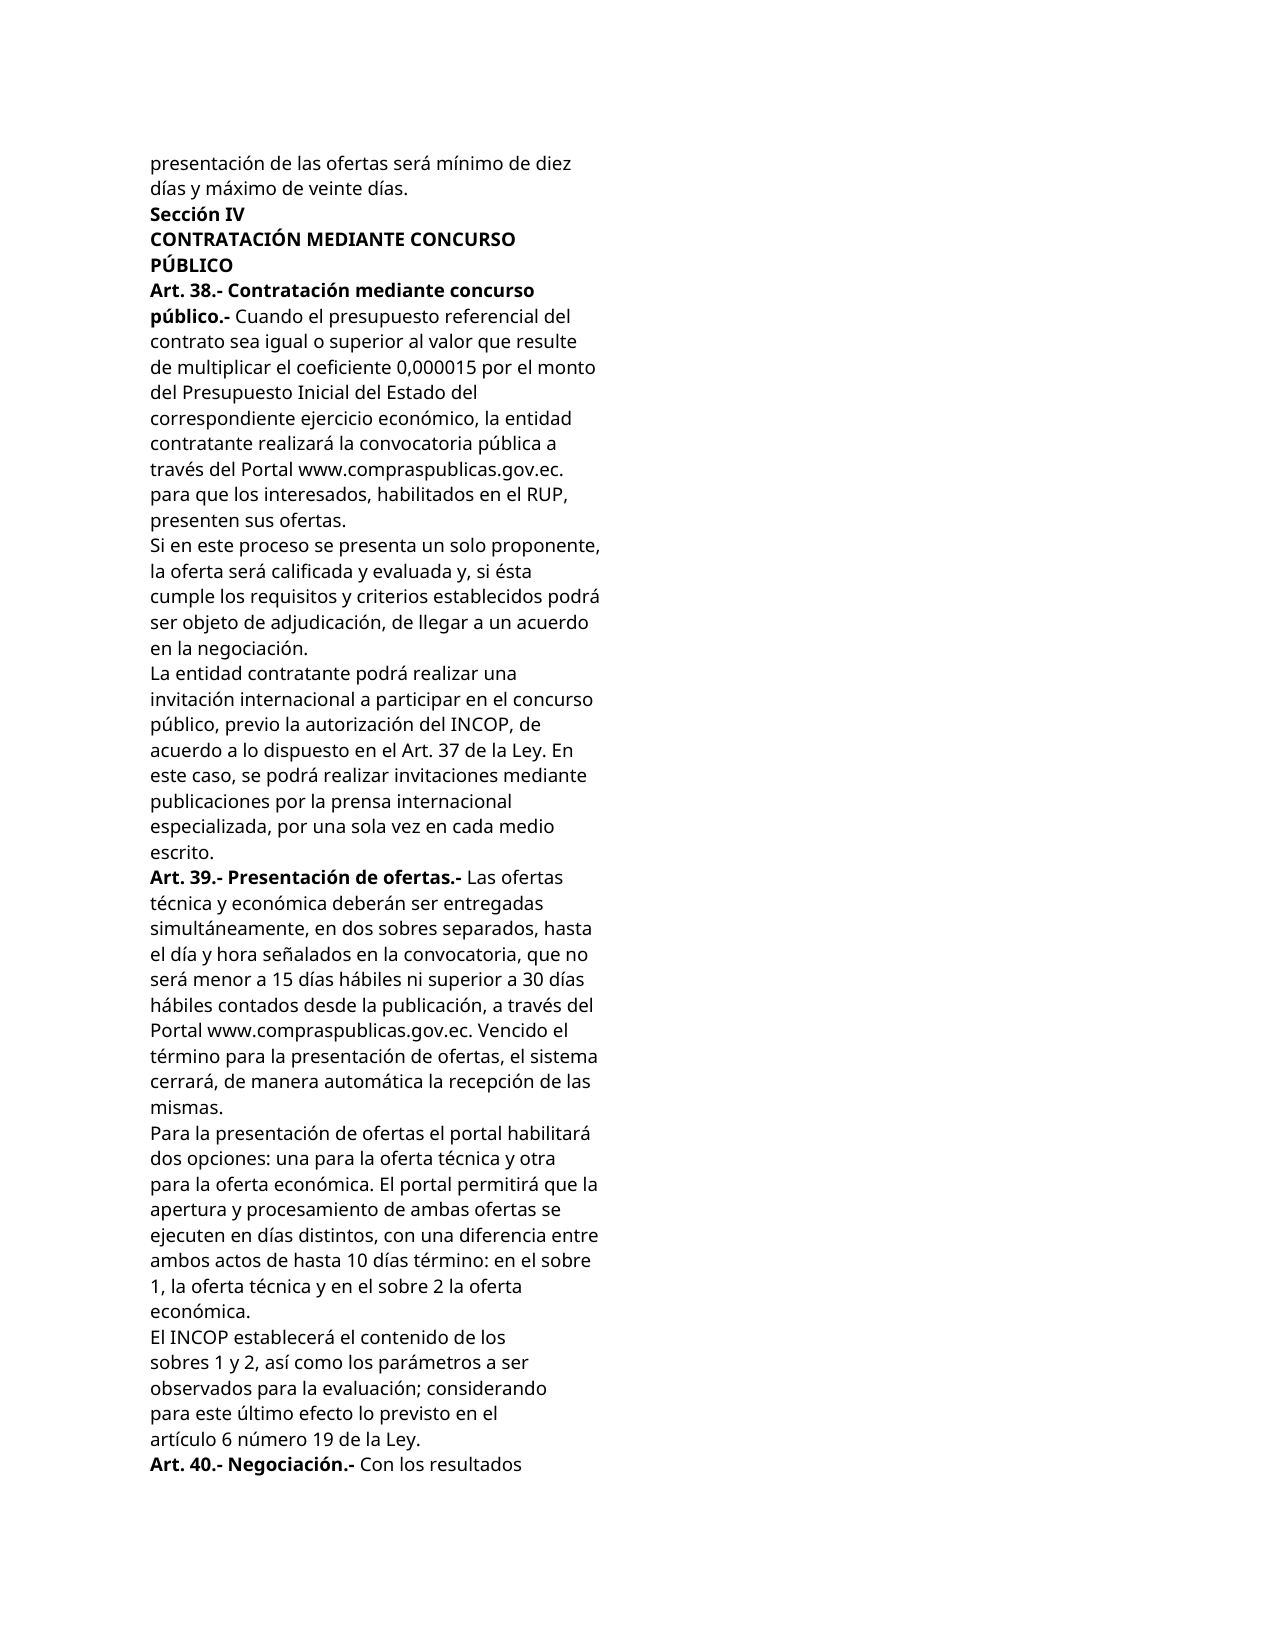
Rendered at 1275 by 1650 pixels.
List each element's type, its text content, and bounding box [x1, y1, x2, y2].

text la oferta será calificada y evaluada y, si ésta [150, 558, 1125, 584]
text para la oferta económica. El portal permitirá que la [150, 1171, 1125, 1196]
text escrito. [150, 839, 1125, 864]
text público, previo la autorización del INCOP, de [150, 711, 1125, 737]
text público.- Cuando el presupuesto referencial del [150, 303, 1125, 329]
text técnica y económica deberán ser entregadas [150, 890, 1125, 916]
text Portal www.compraspublicas.gov.ec. Vencido el [150, 1018, 1125, 1043]
text económica. [150, 1298, 1125, 1324]
text publicaciones por la prensa internacional [150, 788, 1125, 813]
text simultáneamente, en dos sobres separados, hasta [150, 916, 1125, 941]
text artículo 6 número 19 de la Ley. [150, 1426, 1125, 1452]
text presenten sus ofertas. [150, 507, 1125, 533]
text correspondiente ejercicio económico, la entidad [150, 405, 1125, 431]
text Para la presentación de ofertas el portal habilitará [150, 1120, 1125, 1145]
text Art. 39.- Presentación de ofertas.- Las ofertas [150, 864, 1125, 890]
text sobres 1 y 2, así como los parámetros a ser [150, 1349, 1125, 1375]
text para este último efecto lo previsto en el [150, 1401, 1125, 1426]
text CONTRATACIÓN MEDIANTE CONCURSO [150, 227, 1125, 252]
text observados para la evaluación; considerando [150, 1375, 1125, 1401]
text de multiplicar el coeficiente 0,000015 por el monto [150, 354, 1125, 380]
text cerrará, de manera automática la recepción de las [150, 1069, 1125, 1094]
text ser objeto de adjudicación, de llegar a un acuerdo [150, 609, 1125, 635]
text través del Portal www.compraspublicas.gov.ec. [150, 456, 1125, 482]
text La entidad contratante podrá realizar una [150, 660, 1125, 686]
text hábiles contados desde la publicación, a través del [150, 992, 1125, 1018]
text Art. 38.- Contratación mediante concurso [150, 278, 1125, 303]
text invitación internacional a participar en el concurso [150, 686, 1125, 711]
text 1, la oferta técnica y en el sobre 2 la oferta [150, 1273, 1125, 1298]
text días y máximo de veinte días. [150, 176, 1125, 201]
text cumple los requisitos y criterios establecidos podrá [150, 584, 1125, 609]
text contrato sea igual o superior al valor que resulte [150, 329, 1125, 354]
text este caso, se podrá realizar invitaciones mediante [150, 762, 1125, 788]
text ambos actos de hasta 10 días término: en el sobre [150, 1247, 1125, 1273]
text será menor a 15 días hábiles ni superior a 30 días [150, 967, 1125, 992]
text Si en este proceso se presenta un solo proponente, [150, 533, 1125, 558]
text término para la presentación de ofertas, el sistema [150, 1043, 1125, 1069]
text Art. 40.- Negociación.- Con los resultados [150, 1452, 1125, 1477]
text contratante realizará la convocatoria pública a [150, 431, 1125, 456]
text Sección IV [150, 201, 1125, 227]
text del Presupuesto Inicial del Estado del [150, 380, 1125, 405]
text acuerdo a lo dispuesto en el Art. 37 de la Ley. En [150, 737, 1125, 762]
text ejecuten en días distintos, con una diferencia entre [150, 1222, 1125, 1247]
text el día y hora señalados en la convocatoria, que no [150, 941, 1125, 967]
text dos opciones: una para la oferta técnica y otra [150, 1145, 1125, 1171]
text El INCOP establecerá el contenido de los [150, 1324, 1125, 1349]
text para que los interesados, habilitados en el RUP, [150, 482, 1125, 507]
text mismas. [150, 1094, 1125, 1120]
text en la negociación. [150, 635, 1125, 660]
text PÚBLICO [150, 252, 1125, 278]
text especializada, por una sola vez en cada medio [150, 813, 1125, 839]
text presentación de las ofertas será mínimo de diez [150, 150, 1125, 176]
text apertura y procesamiento de ambas ofertas se [150, 1196, 1125, 1222]
